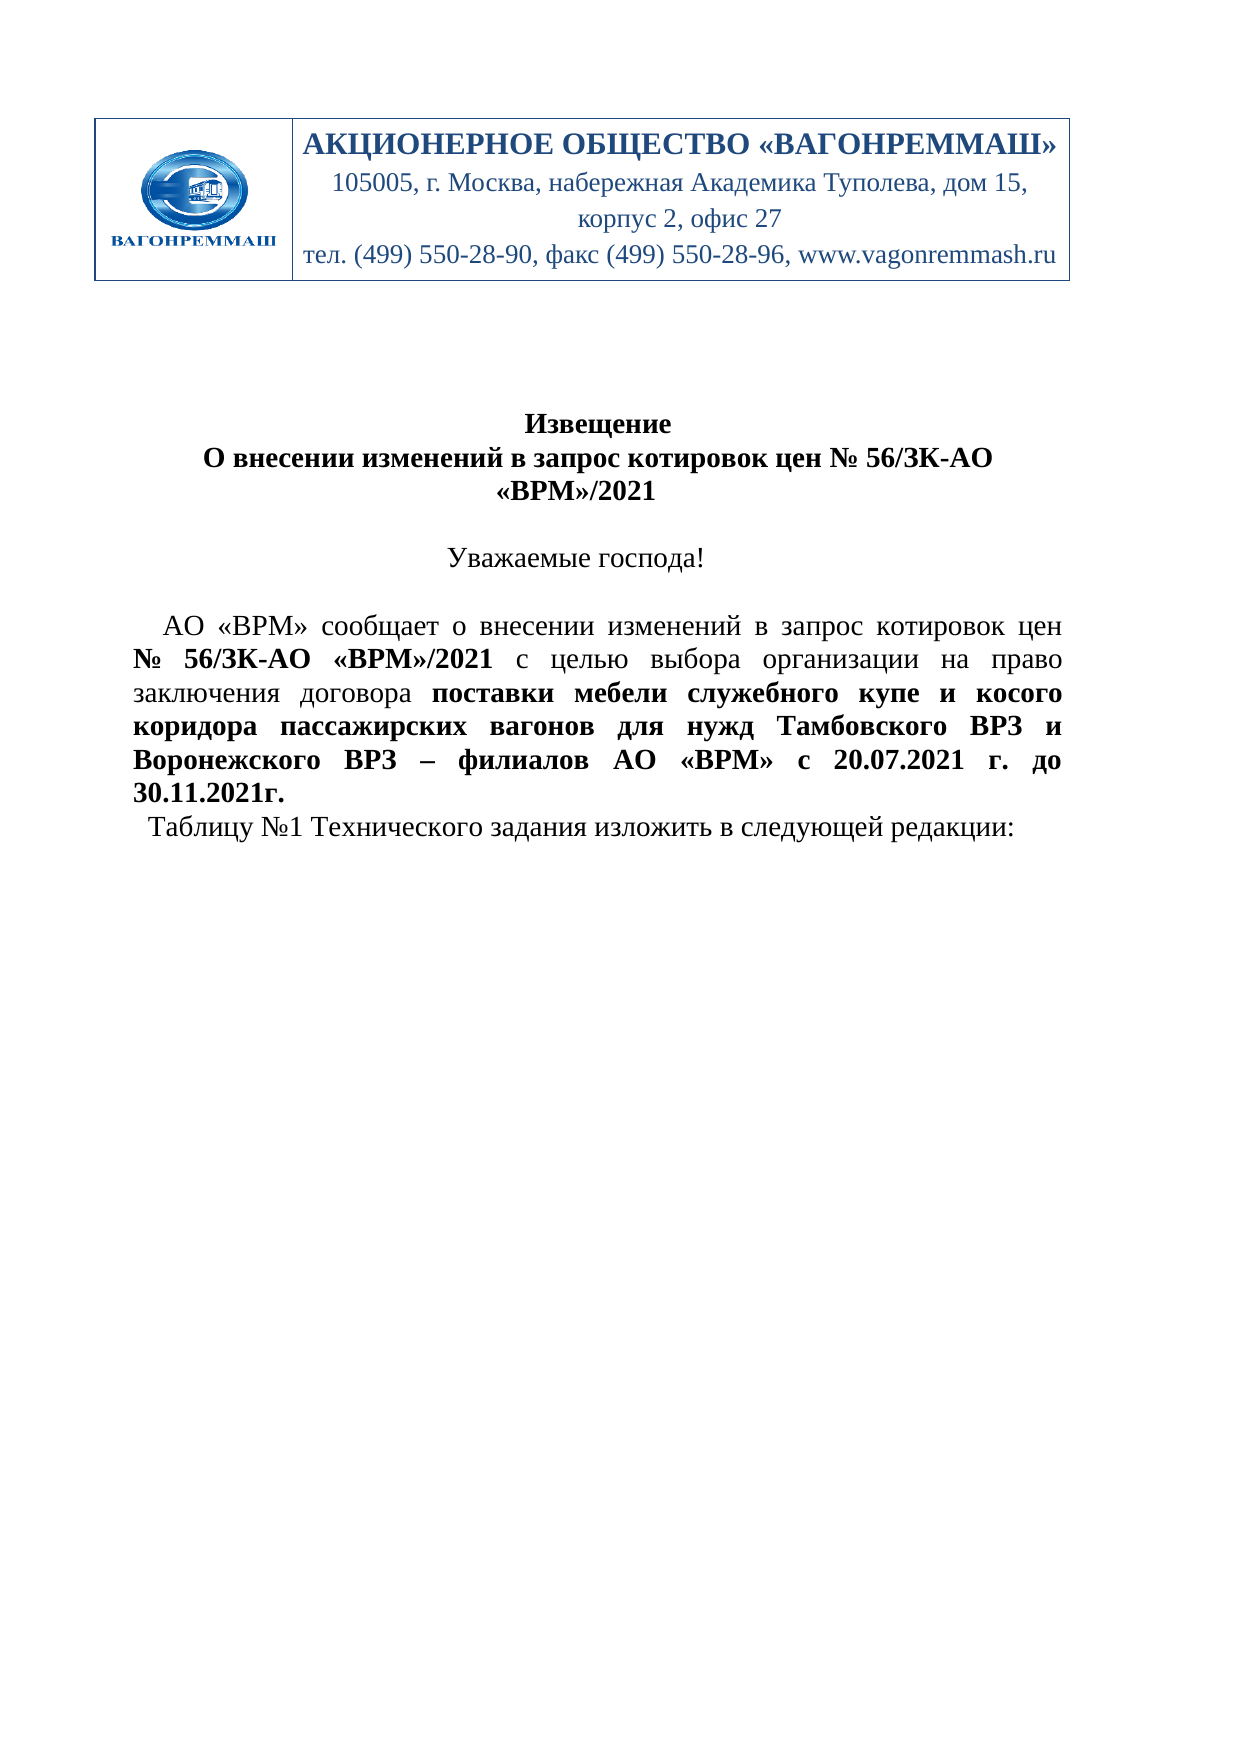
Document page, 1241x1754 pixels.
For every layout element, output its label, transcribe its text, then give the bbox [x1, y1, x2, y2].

table_header АКЦИОНЕРНОЕ ОБЩЕСТВО «ВАГОНРЕММАШ» 105005, г. Москва, набережная Академика Туполева, дом 15, корпус 2, офис 27 тел. (499) 550-28-90, факс (499) 550-28-96, www.vagonremmash.ru [293, 119, 1069, 280]
table_header [96, 119, 292, 280]
text АО «ВРМ» сообщает о внесении изменений в запрос котировок цен № 56/ЗК-АО «ВРМ»/2021 с целью выбора организации на право заключения договора поставки мебели служебного купе и косого коридора пассажирских вагонов для нужд Тамбовского ВРЗ и Воронежского ВРЗ – филиалов АО «ВРМ» с 20.07.2021 г. до 30.11.2021г. [133, 608, 1063, 809]
text Извещение [133, 406, 1063, 440]
text Уважаемые господа! [88, 541, 1063, 574]
text О внесении изменений в запрос котировок цен № 56/ЗК-АО «ВРМ»/2021 [88, 440, 1063, 507]
picture [111, 150, 277, 250]
text Таблицу №1 Технического задания изложить в следующей редакции: [133, 809, 1063, 842]
